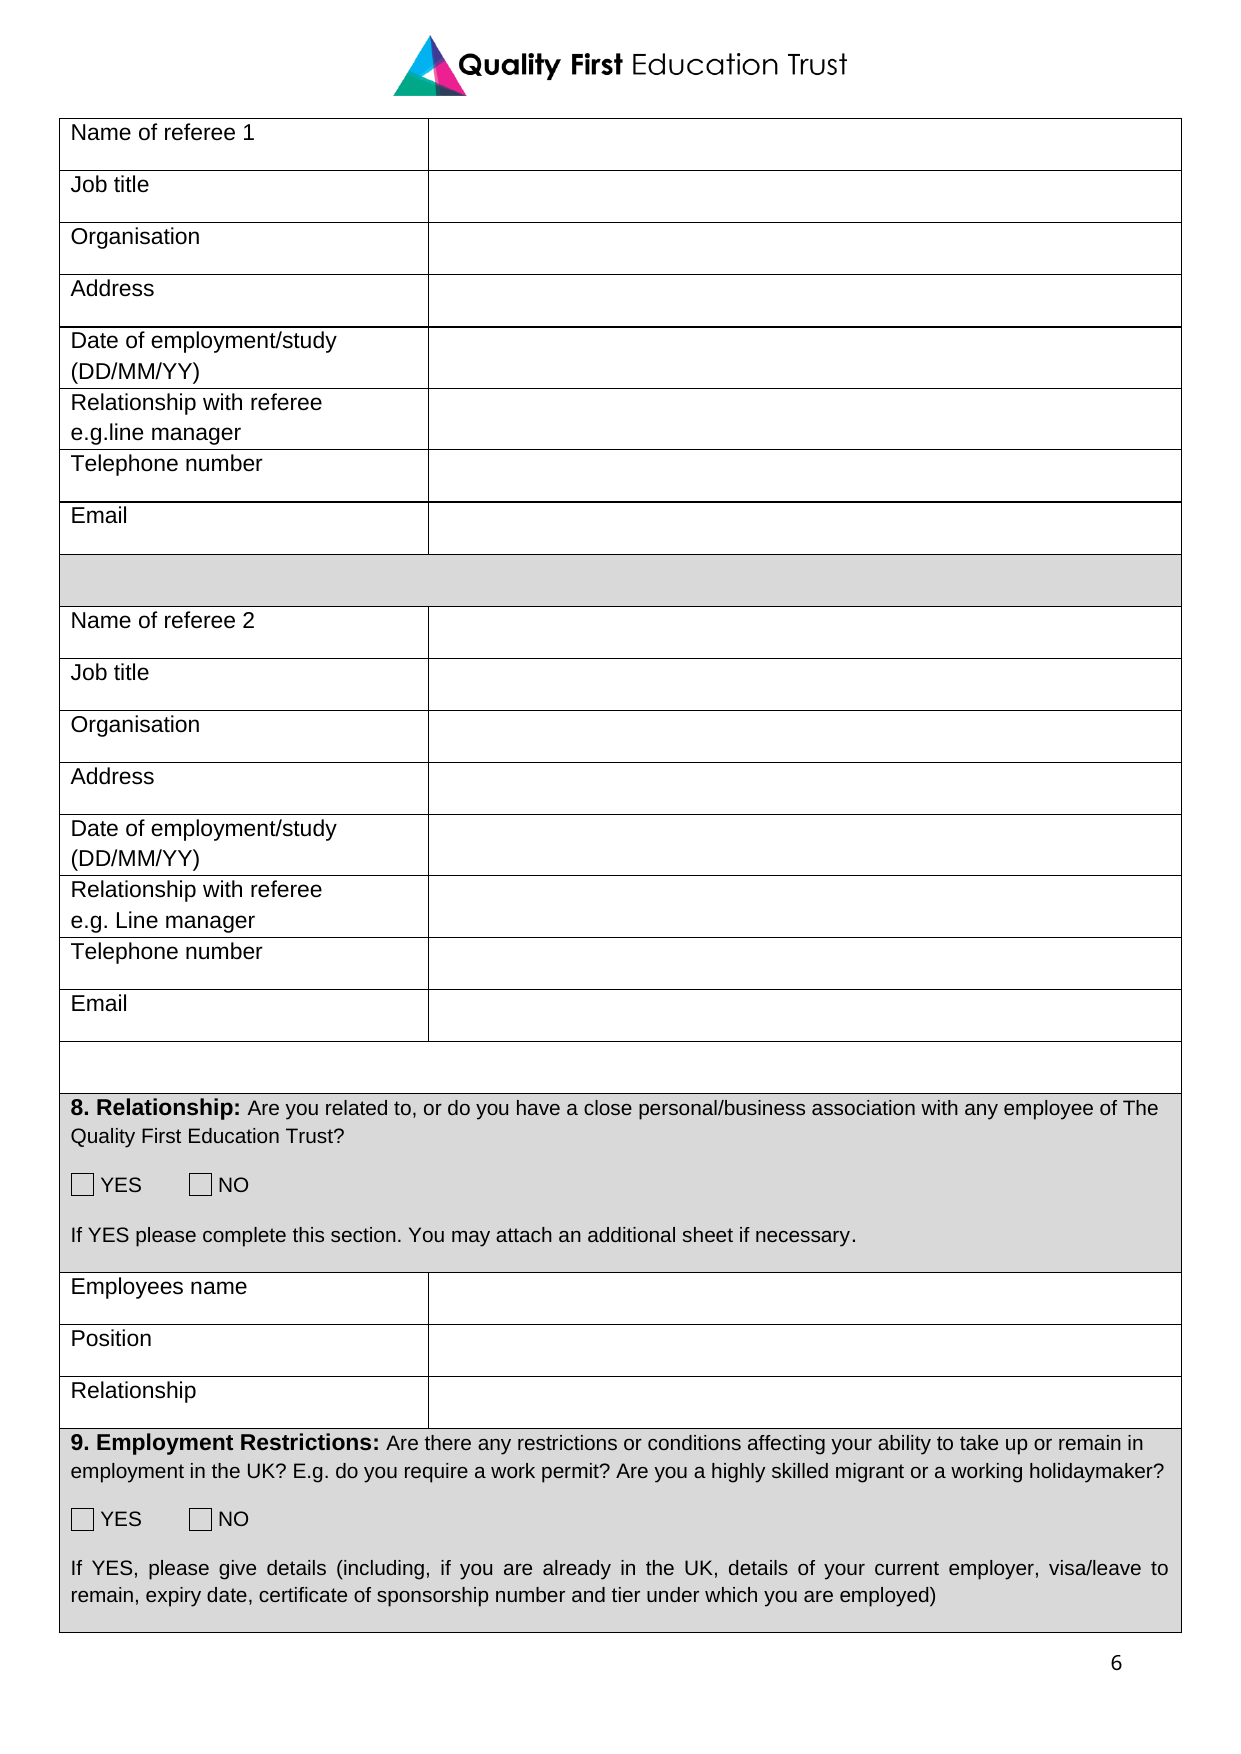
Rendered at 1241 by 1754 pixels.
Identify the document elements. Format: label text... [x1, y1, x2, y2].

table_cell [429, 223, 1181, 274]
table_cell Job title [60, 171, 428, 222]
table_cell Position [60, 1325, 428, 1376]
table_cell Name of referee 1 [60, 119, 428, 170]
table_cell Relationship with referee e.g. Line manager [60, 876, 428, 937]
table_cell [429, 171, 1181, 222]
table_cell [429, 938, 1181, 989]
table_cell [429, 815, 1181, 875]
table_cell Address [60, 763, 428, 814]
table_cell Relationship with referee e.g.line manager [60, 389, 428, 449]
table_cell [429, 876, 1181, 937]
table_cell [429, 275, 1181, 326]
table_cell Organisation [60, 711, 428, 762]
table_cell Relationship [60, 1377, 428, 1428]
table_cell [429, 990, 1181, 1041]
table_cell [429, 607, 1181, 658]
table_cell [429, 328, 1181, 388]
table_cell Date of employment/study (DD/MM/YY) [60, 815, 428, 875]
table_cell [60, 555, 1181, 606]
table_cell [429, 450, 1181, 501]
table_cell Employees name [60, 1273, 428, 1324]
table_cell [429, 763, 1181, 814]
table_cell Telephone number [60, 450, 428, 501]
table_cell [429, 1325, 1181, 1376]
table_cell [429, 503, 1181, 553]
table_cell [60, 1042, 1181, 1093]
table_cell Email [60, 503, 428, 553]
table_cell 8. Relationship: Are you related to, or do you have a close personal/business association with any employee of The Quality First Education Trust? YES NO If YES please complete this section. You may attach an additional sheet if necessary. [60, 1094, 1181, 1272]
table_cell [60, 1429, 1181, 1632]
table_cell [429, 1377, 1181, 1428]
table_cell [429, 389, 1181, 449]
table_cell Address [60, 275, 428, 326]
table_cell Job title [60, 659, 428, 710]
table_cell Date of employment/study (DD/MM/YY) [60, 328, 428, 388]
table_cell Name of referee 2 [60, 607, 428, 658]
table_cell [429, 119, 1181, 170]
table_cell Telephone number [60, 938, 428, 989]
table_cell [429, 711, 1181, 762]
table_cell Email [60, 990, 428, 1041]
table_cell [429, 1273, 1181, 1324]
table_cell [429, 659, 1181, 710]
picture [393, 35, 848, 96]
table_cell Organisation [60, 223, 428, 274]
